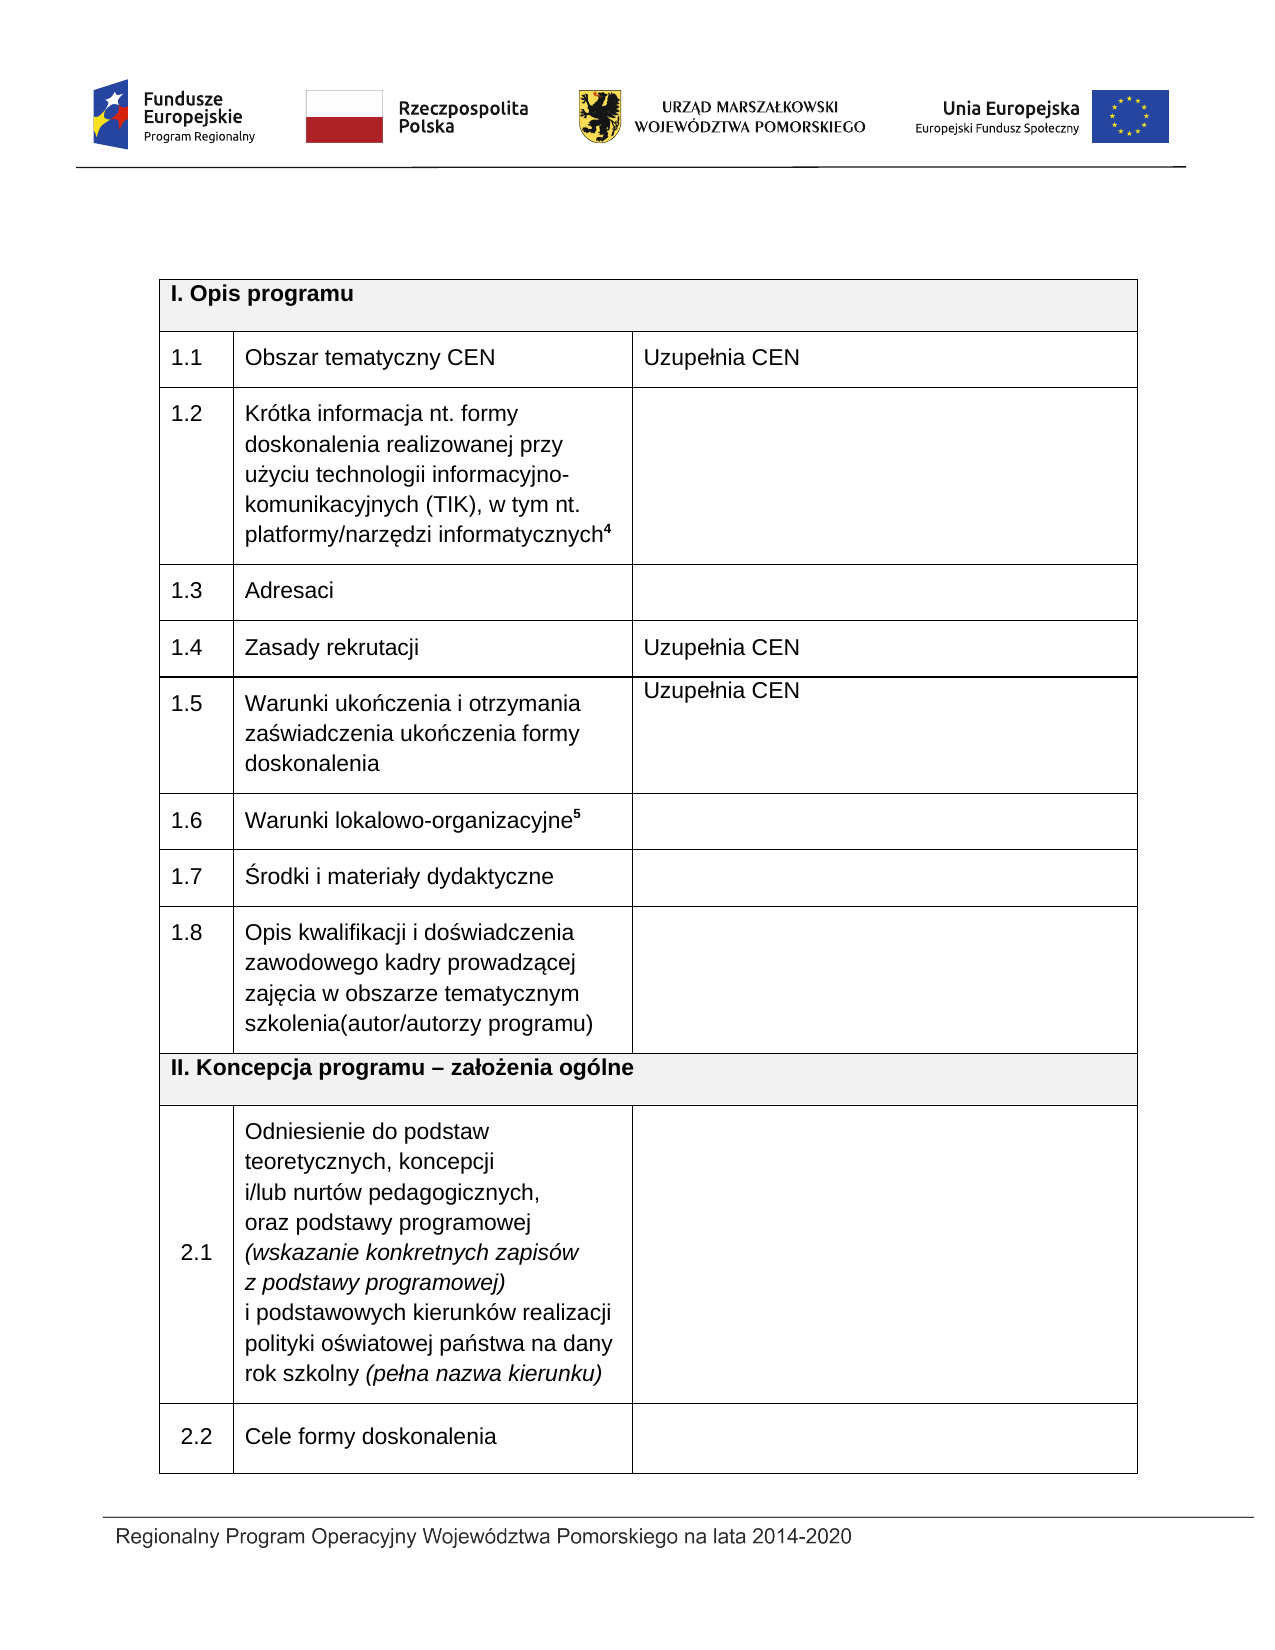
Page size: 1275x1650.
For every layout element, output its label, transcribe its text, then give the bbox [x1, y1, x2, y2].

table_cell Adresaci [234, 565, 632, 620]
table_cell 1.8 [160, 907, 233, 1052]
table_cell 1.1 [160, 332, 233, 387]
table_cell Uzupełnia CEN [633, 332, 1137, 387]
table_cell [633, 388, 1137, 564]
table_cell Obszar tematyczny CEN [234, 332, 632, 387]
table_cell 1.7 [160, 850, 233, 906]
table_cell Krótka informacja nt. formy doskonalenia realizowanej przy użyciu technologii informacyjno-komunikacyjnych (TIK), w tym nt. platformy/narzędzi informatycznych4 [234, 388, 632, 564]
table_cell 1.6 [160, 794, 233, 849]
table_cell II. Koncepcja programu – założenia ogólne [160, 1054, 1137, 1104]
picture [102, 1516, 1255, 1548]
table_cell Uzupełnia CEN [633, 678, 1137, 793]
table_cell 2.2 [160, 1404, 233, 1473]
table_cell Odniesienie do podstaw teoretycznych, koncepcji i/lub nurtów pedagogicznych, oraz podstawy programowej (wskazanie konkretnych zapisów z podstawy programowej) i podstawowych kierunków realizacji polityki oświatowej państwa na dany rok szkolny (pełna nazwa kierunku) [234, 1106, 632, 1402]
table_cell Warunki lokalowo-organizacyjne5 [234, 794, 632, 849]
table_cell Środki i materiały dydaktyczne [234, 850, 632, 906]
table_cell 1.4 [160, 621, 233, 676]
table_cell 1.3 [160, 565, 233, 620]
table_header I. Opis programu [160, 280, 1137, 331]
table_cell Uzupełnia CEN [633, 621, 1137, 676]
table_cell Cele formy doskonalenia [234, 1404, 632, 1473]
table_cell [633, 565, 1137, 620]
table_cell [633, 850, 1137, 906]
table_cell 1.5 [160, 678, 233, 793]
table_cell 1.2 [160, 388, 233, 564]
table_cell [633, 907, 1137, 1052]
table_cell 2.1 [160, 1106, 233, 1402]
table_cell [633, 1106, 1137, 1402]
table_cell [633, 1404, 1137, 1473]
table_cell Opis kwalifikacji i doświadczenia zawodowego kadry prowadzącej zajęcia w obszarze tematycznym szkolenia(autor/autorzy programu) [234, 907, 632, 1052]
table_cell [633, 794, 1137, 849]
table_cell Warunki ukończenia i otrzymania zaświadczenia ukończenia formy doskonalenia [234, 678, 632, 793]
table_cell Zasady rekrutacji [234, 621, 632, 676]
